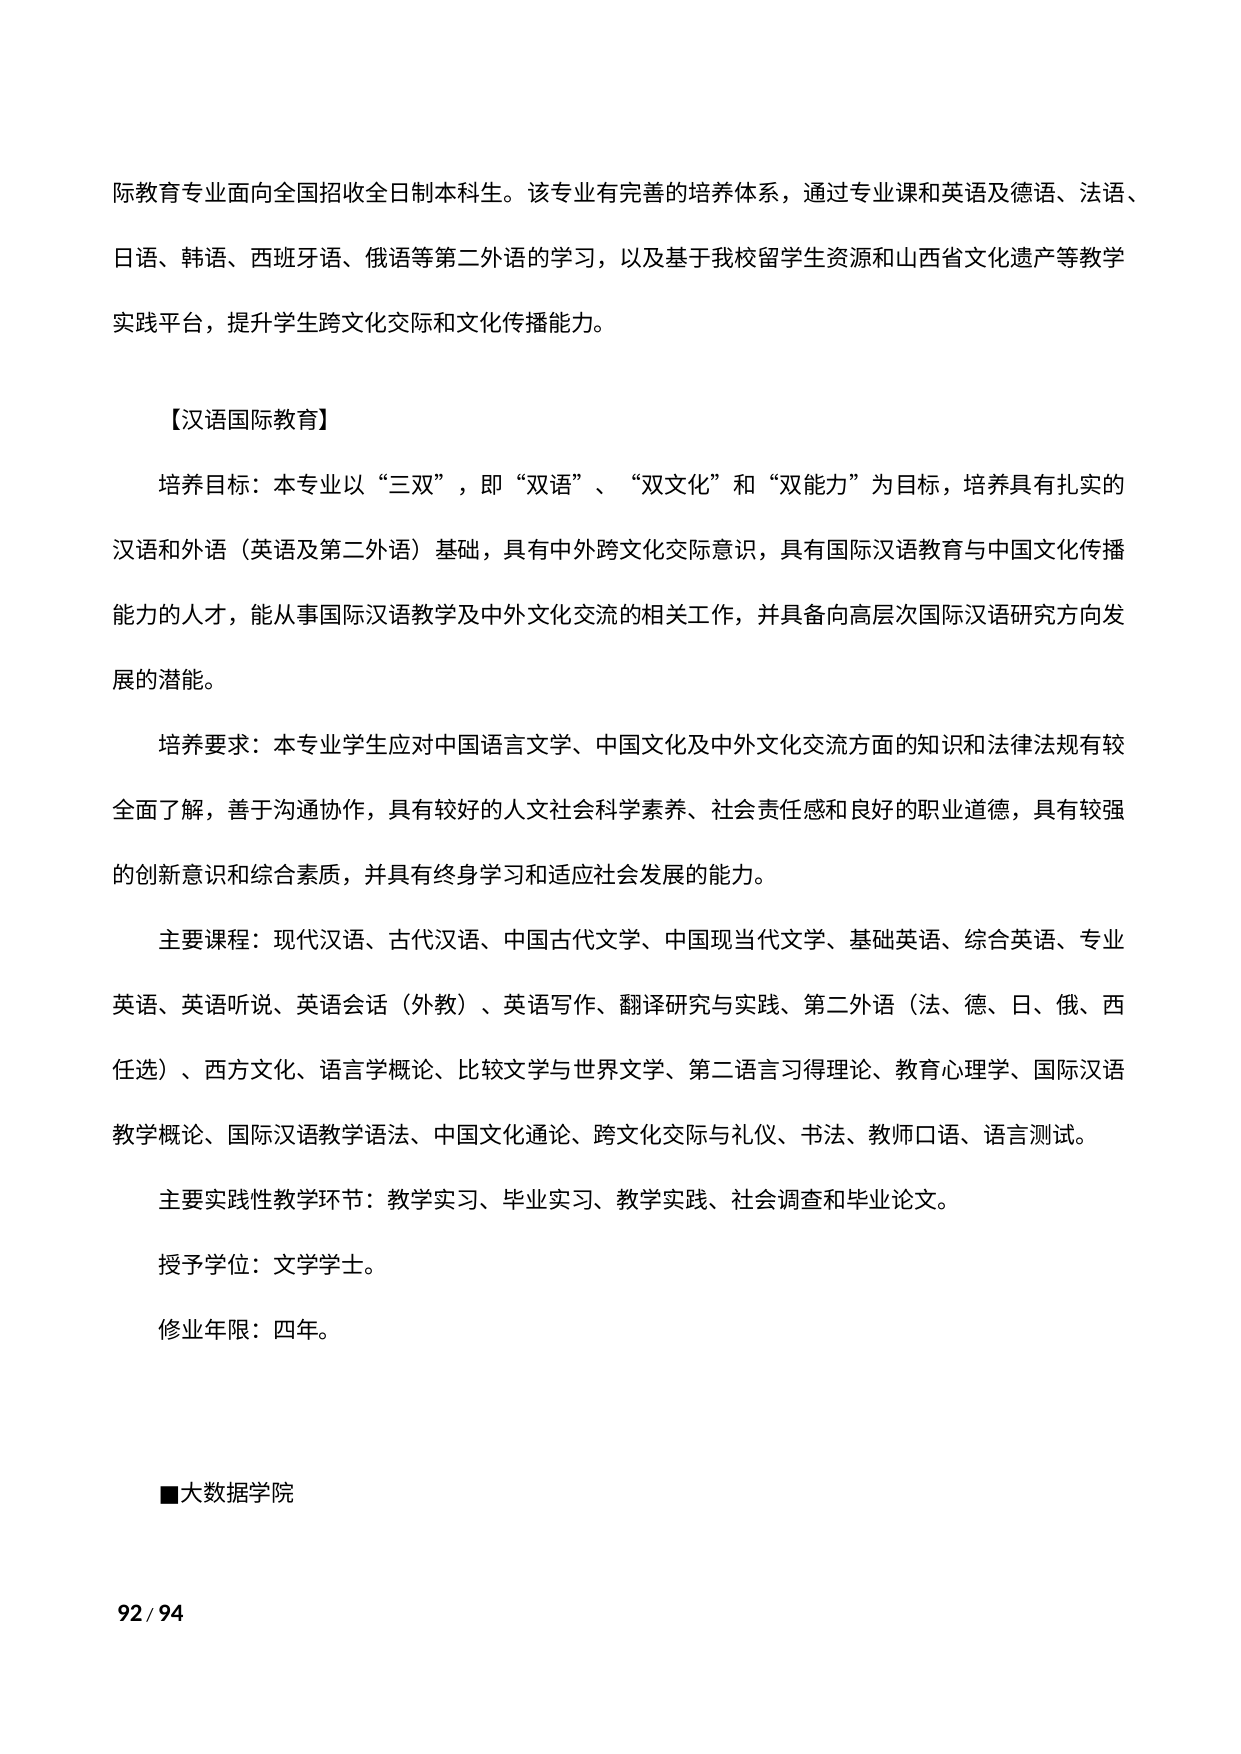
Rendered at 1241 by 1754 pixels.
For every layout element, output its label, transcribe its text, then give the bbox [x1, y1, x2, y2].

text 培养目标：本专业以“三双”，即“双语”、“双文化”和“双能力”为目标，培养具有扎实的汉语和外语（英语及第二外语）基础，具有中外跨文化交际意识，具有国际汉语教育与中国文化传播能力的人才，能从事国际汉语教学及中外文化交流的相关工作，并具备向高层次国际汉语研究方向发展的潜能。 [112, 451, 1128, 711]
text 修业年限：四年。 [112, 1296, 1128, 1361]
text 主要实践性教学环节：教学实习、毕业实习、教学实践、社会调查和毕业论文。 [112, 1166, 1128, 1231]
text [112, 158, 1128, 353]
text 【汉语国际教育】 [112, 386, 1128, 451]
text 主要课程：现代汉语、古代汉语、中国古代文学、中国现当代文学、基础英语、综合英语、专业英语、英语听说、英语会话（外教）、英语写作、翻译研究与实践、第二外语（法、德、日、俄、西任选）、西方文化、语言学概论、比较文学与世界文学、第二语言习得理论、教育心理学、国际汉语教学概论、国际汉语教学语法、中国文化通论、跨文化交际与礼仪、书法、教师口语、语言测试。 [112, 906, 1128, 1166]
text 授予学位：文学学士。 [112, 1231, 1128, 1296]
text ■大数据学院 [112, 1458, 1128, 1523]
text 培养要求：本专业学生应对中国语言文学、中国文化及中外文化交流方面的知识和法律法规有较全面了解，善于沟通协作，具有较好的人文社会科学素养、社会责任感和良好的职业道德，具有较强的创新意识和综合素质，并具有终身学习和适应社会发展的能力。 [112, 711, 1128, 906]
